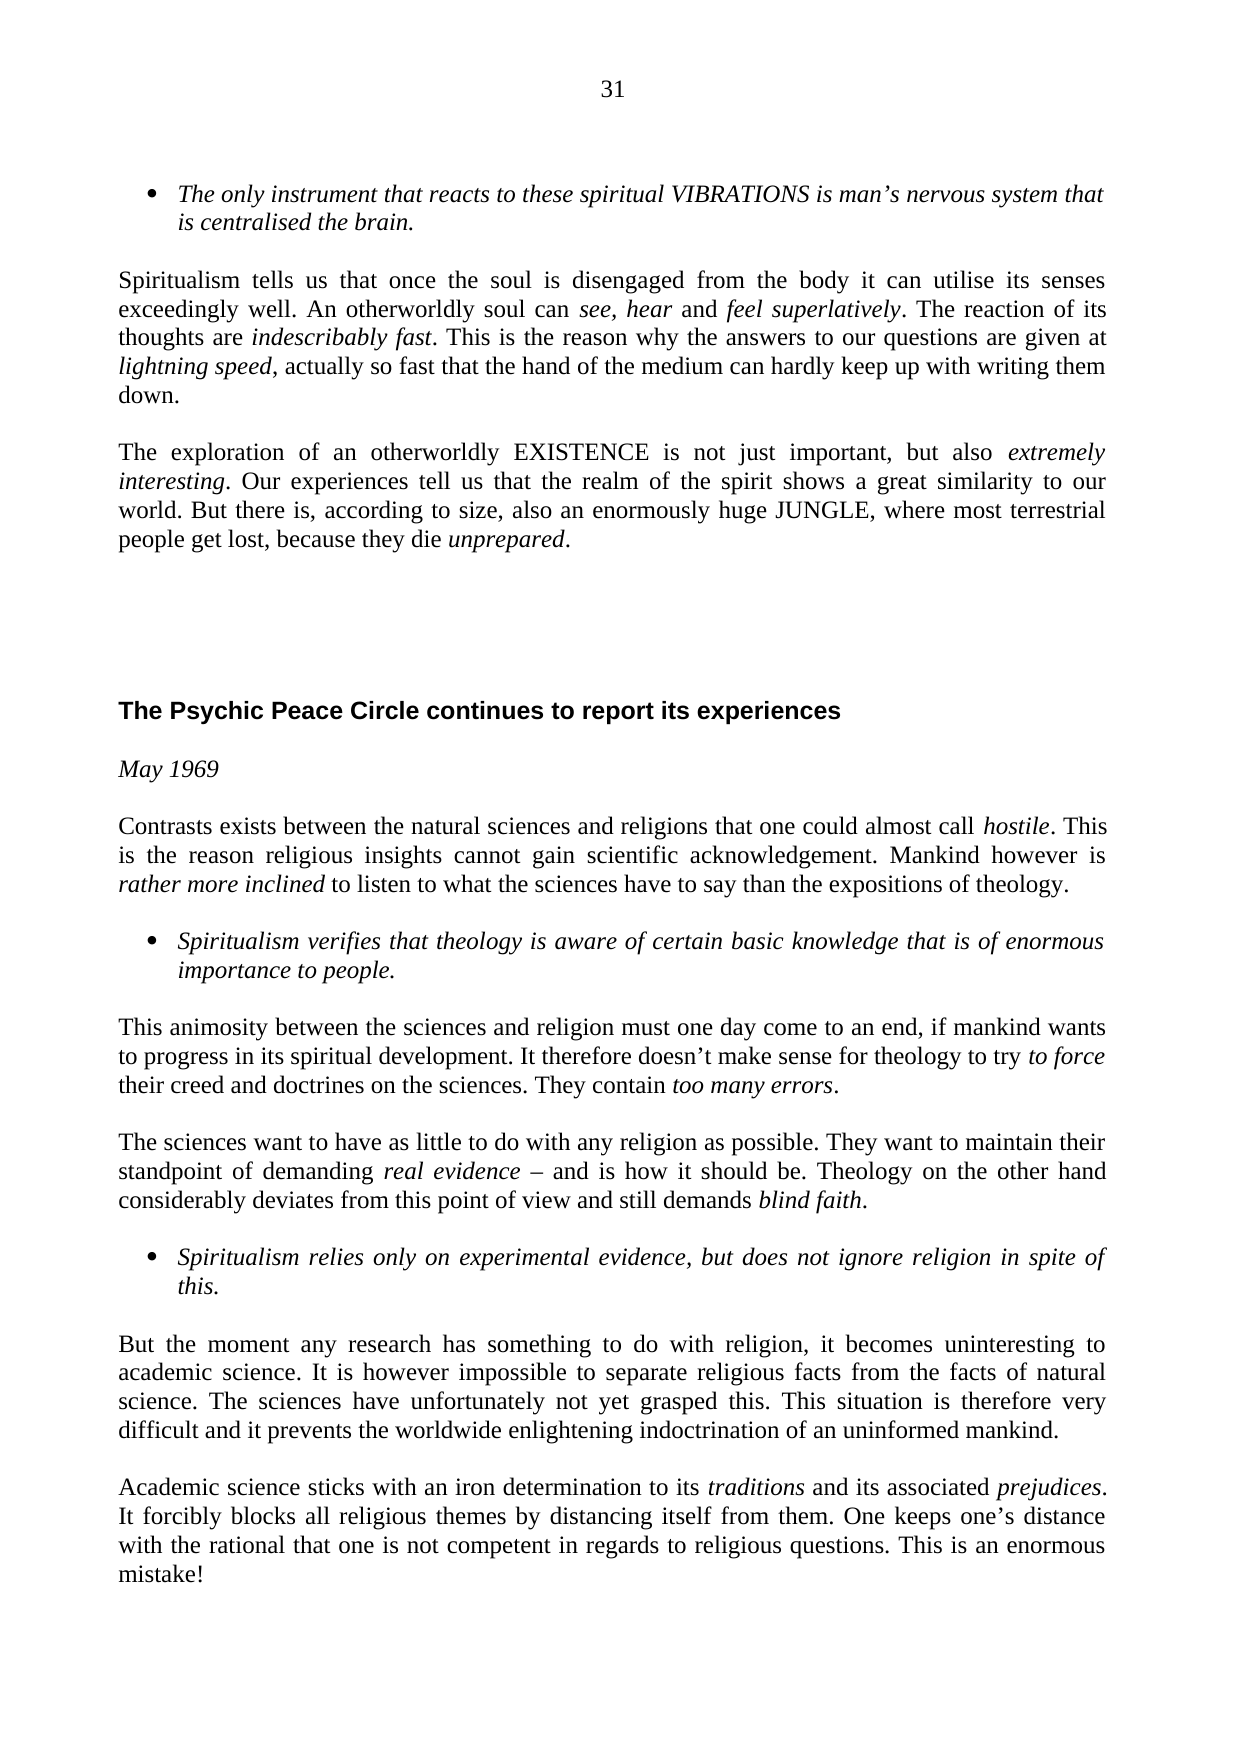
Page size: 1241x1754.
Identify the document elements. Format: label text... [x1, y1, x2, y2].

text Academic science sticks with an iron determination to its traditions and its associated prejudices. It forcibly blocks all religious themes by distancing itself from them. One keeps one’s distance with the rational that one is not competent in regards to religious questions. This is an enormous mistake! [118, 1472, 1107, 1587]
list The only instrument that reacts to these spiritual VIBRATIONS is man’s nervous system that is centralised the brain. [148, 179, 1107, 236]
list Spiritualism relies only on experimental evidence, but does not ignore religion in spite of this. [148, 1242, 1107, 1300]
text The Psychic Peace Circle continues to report its experiences [118, 696, 1107, 725]
text The exploration of an otherworldly EXISTENCE is not just important, but also extremely interesting. Our experiences tell us that the realm of the spirit shows a great similarity to our world. But there is, according to size, also an enormously huge JUNGLE, where most terrestrial people get lost, because they die unprepared. [118, 437, 1107, 552]
list Spiritualism verifies that theology is aware of certain basic knowledge that is of enormous importance to people. [148, 926, 1107, 984]
text This animosity between the sciences and religion must one day come to an end, if mankind wants to progress in its spiritual development. It therefore doesn’t make sense for theology to try to force their creed and doctrines on the sciences. They contain too many errors. [118, 1012, 1107, 1099]
text May 1969 [118, 754, 1107, 782]
text Contrasts exists between the natural sciences and religions that one could almost call hostile. This is the reason religious insights cannot gain scientific acknowledgement. Mankind however is rather more inclined to listen to what the sciences have to say than the expositions of theology. [118, 811, 1107, 897]
text Spiritualism tells us that once the soul is disengaged from the body it can utilise its senses exceedingly well. An otherworldly soul can see, hear and feel superlatively. The reaction of its thoughts are indescribably fast. This is the reason why the answers to our questions are given at lightning speed, actually so fast that the hand of the medium can hardly keep up with writing them down. [118, 265, 1107, 409]
text The sciences want to have as little to do with any religion as possible. They want to maintain their standpoint of demanding real evidence – and is how it should be. Theology on the other hand considerably deviates from this point of view and still demands blind faith. [118, 1127, 1107, 1214]
text But the moment any research has something to do with religion, it becomes uninteresting to academic science. It is however impossible to separate religious facts from the facts of natural science. The sciences have unfortunately not yet grasped this. This situation is therefore very difficult and it prevents the worldwide enlightening indoctrination of an uninformed mankind. [118, 1329, 1107, 1444]
